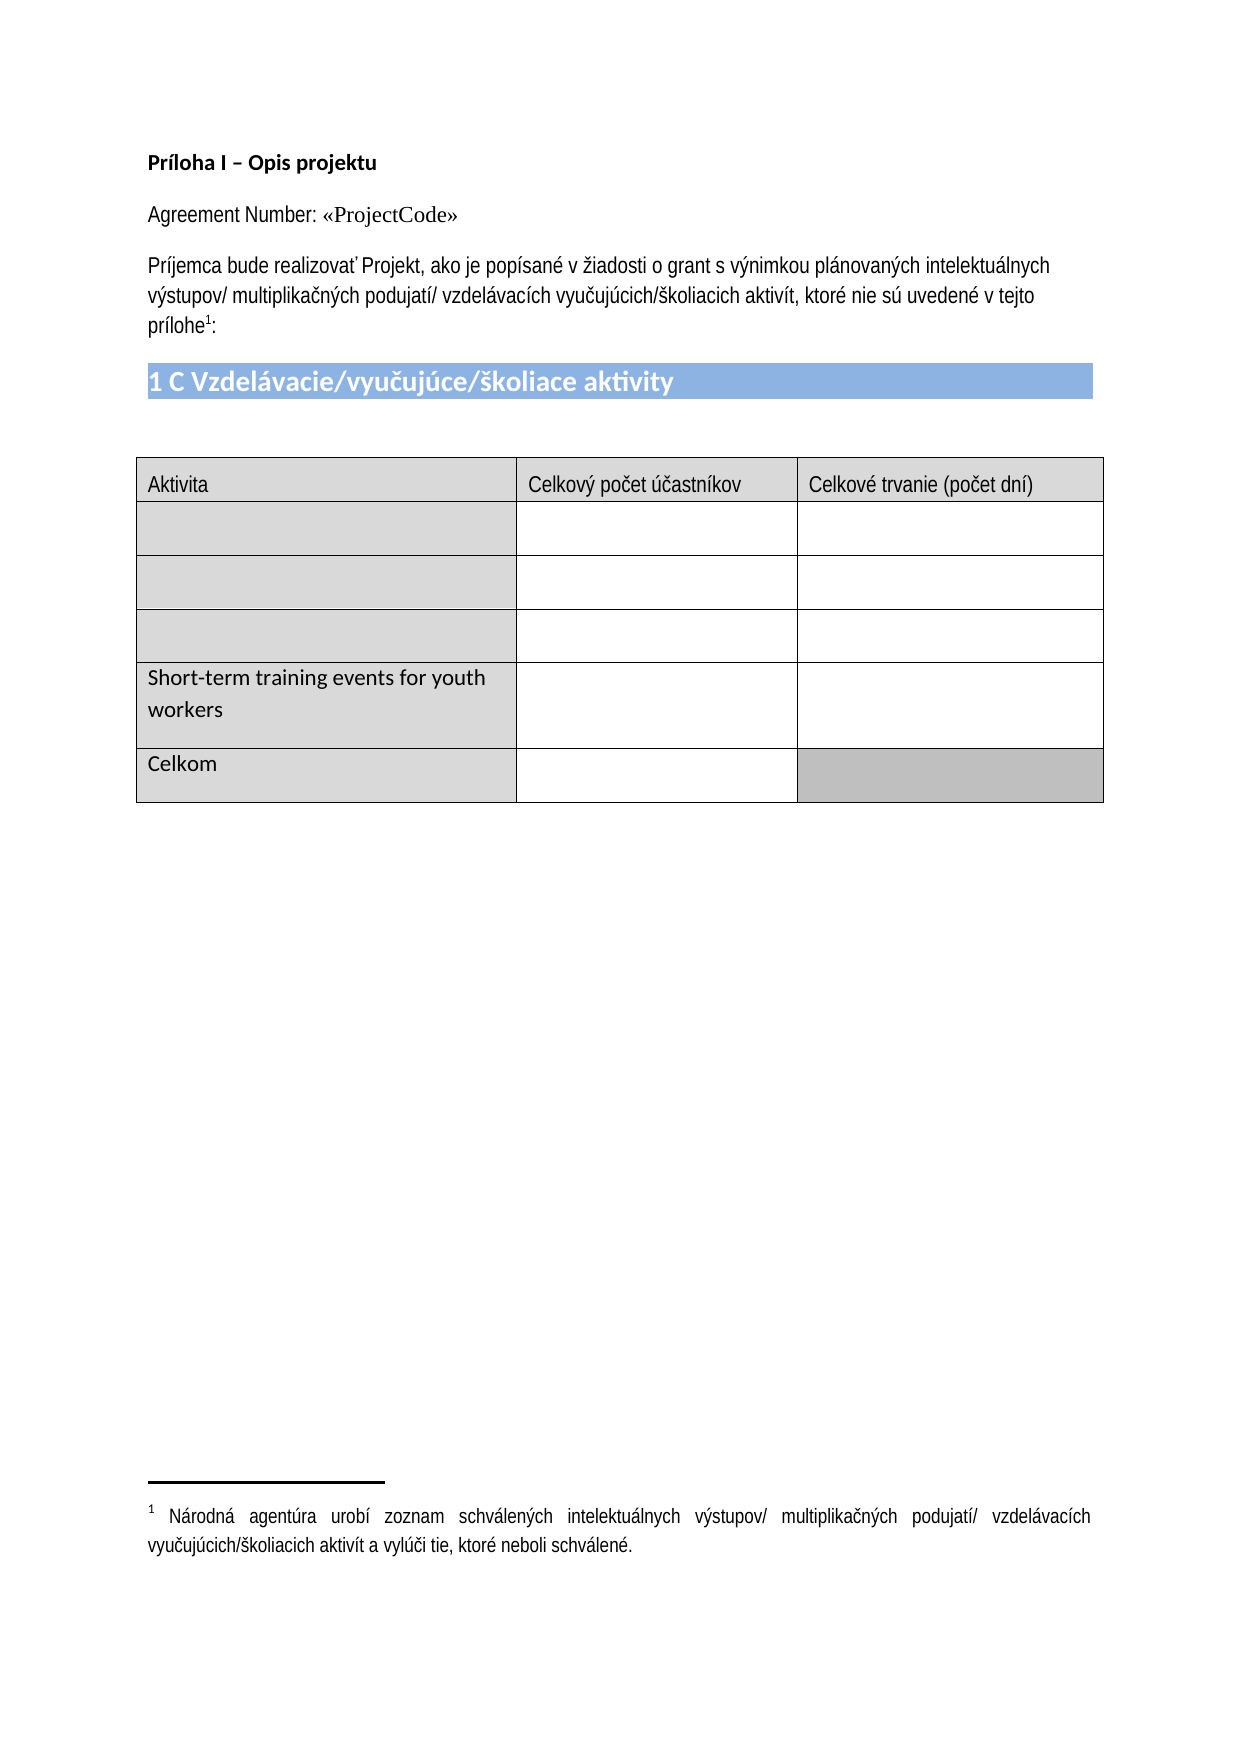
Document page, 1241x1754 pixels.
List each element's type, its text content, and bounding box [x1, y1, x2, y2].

table_cell Short-term training events for youth workers [137, 663, 516, 748]
table_header Aktivita [137, 458, 516, 501]
table_cell [798, 749, 1103, 802]
text Agreement Number: «ProjectCode» [148, 201, 1093, 227]
table_cell [137, 610, 516, 662]
table_cell [798, 610, 1103, 662]
text Príjemca bude realizovať Projekt, ako je popísané v žiadosti o grant s výnimkou plánovaných intelektuálnych výstupov/ multiplikačných podujatí/ vzdelávacích vyučujúcich/školiacich aktivít, ktoré nie sú uvedené v tejto prílohe: [148, 252, 1093, 339]
table_cell [798, 556, 1103, 608]
table_cell [798, 663, 1103, 748]
table_cell [517, 663, 797, 748]
table_cell [517, 502, 797, 555]
table_cell [517, 610, 797, 662]
subtitle 1 C Vzdelávacie/vyučujúce/školiace aktivity [148, 363, 1093, 399]
text Príloha I – Opis projektu [148, 148, 1093, 176]
table_cell Celkom [137, 749, 516, 802]
table_cell [137, 556, 516, 608]
table_header Celkový počet účastníkov [517, 458, 797, 501]
table_cell [798, 502, 1103, 555]
table_cell [137, 502, 516, 555]
table_cell [517, 556, 797, 608]
table_cell [517, 749, 797, 802]
table_header Celkové trvanie (počet dní) [798, 458, 1103, 501]
